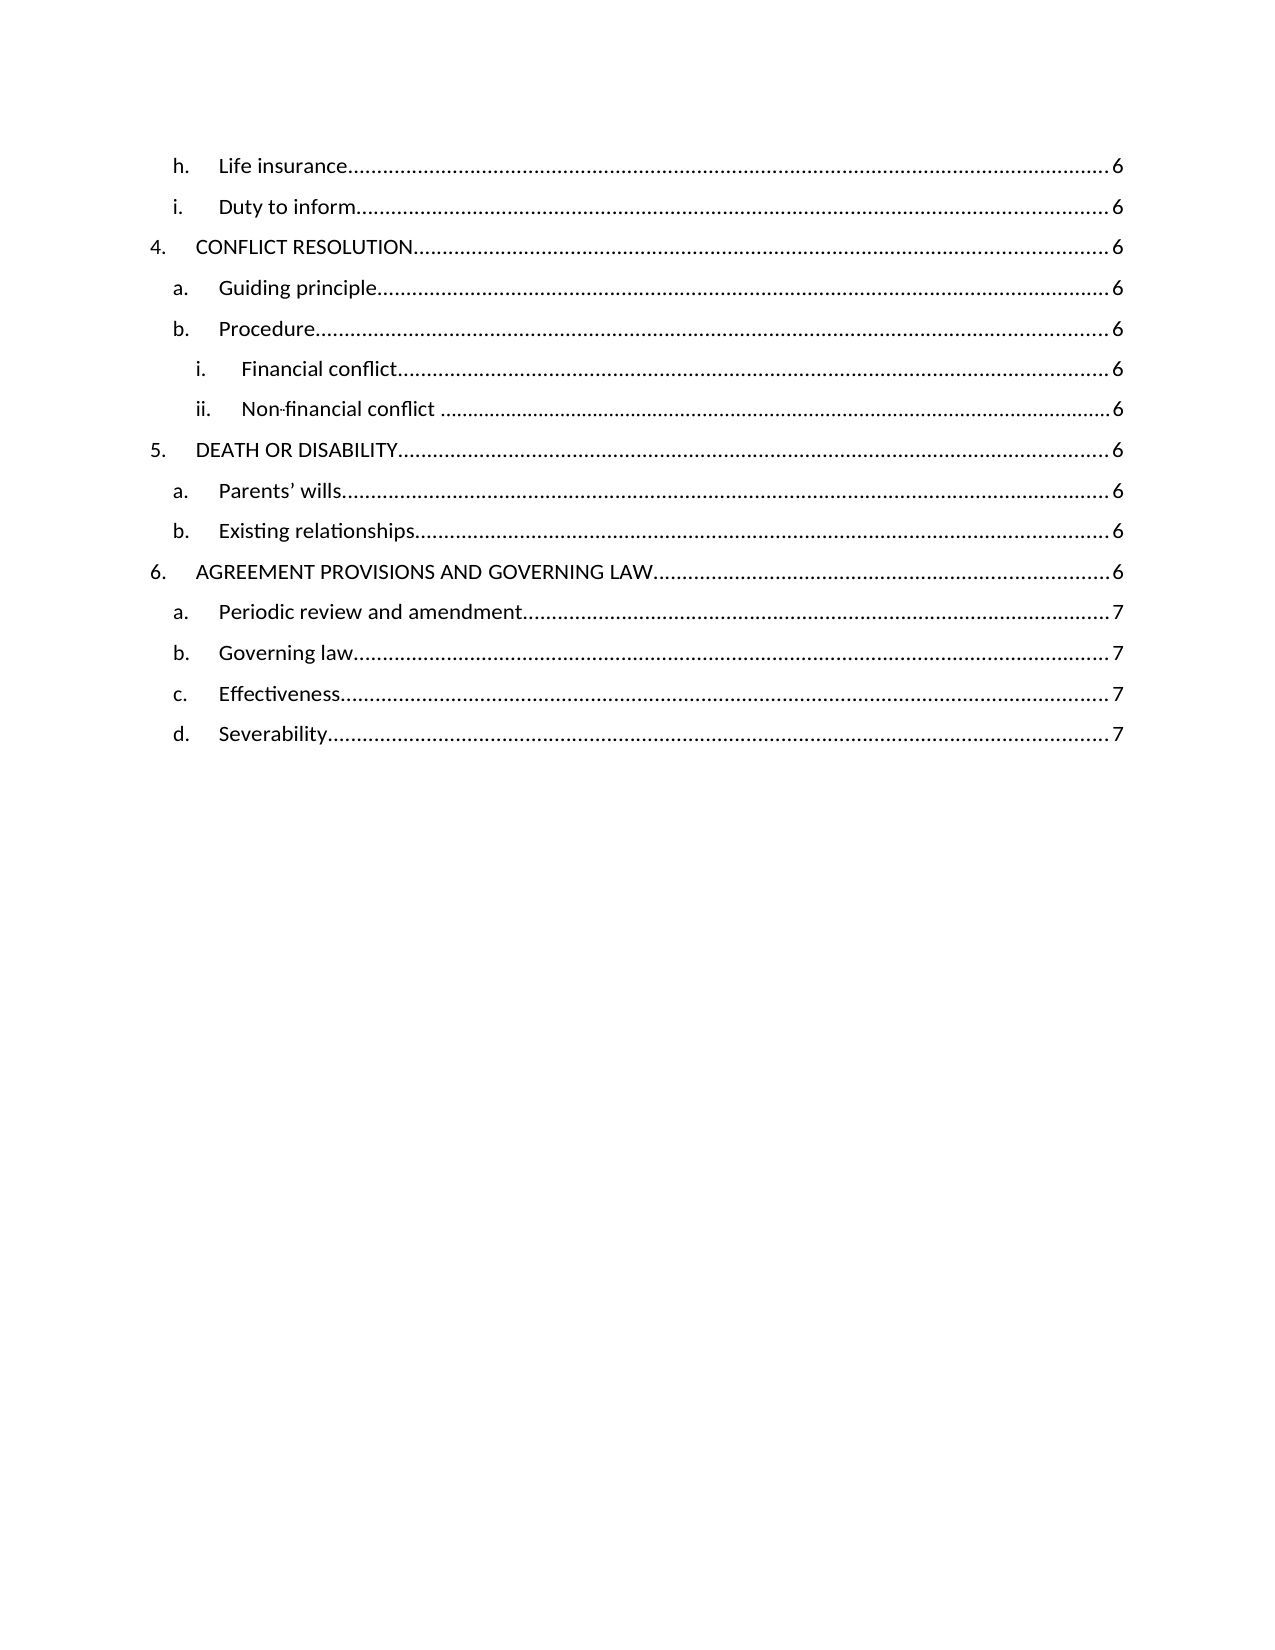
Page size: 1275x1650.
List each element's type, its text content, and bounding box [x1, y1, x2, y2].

list Periodic review and amendment 7 [173, 598, 1160, 625]
list Parents’ wills 6 [173, 477, 1160, 504]
list Guiding principle 6 [173, 274, 1160, 301]
list Financial conflict 6 [196, 355, 1160, 382]
list Governing law 7 [173, 639, 1160, 666]
list Severability 7 [173, 720, 1160, 747]
list Non-­‐financial conflict 6 [196, 396, 1160, 422]
list Effectiveness 7 [173, 680, 1160, 707]
list Duty to inform 6 [173, 193, 1160, 219]
list Procedure 6 [173, 315, 1160, 341]
list AGREEMENT PROVISIONS AND GOVERNING LAW 6 [150, 558, 1160, 585]
list Life insurance 6 [173, 152, 1160, 179]
list CONFLICT RESOLUTION 6 [150, 233, 1160, 260]
list DEATH OR DISABILITY 6 [150, 436, 1160, 463]
list Existing relationships 6 [173, 517, 1160, 544]
